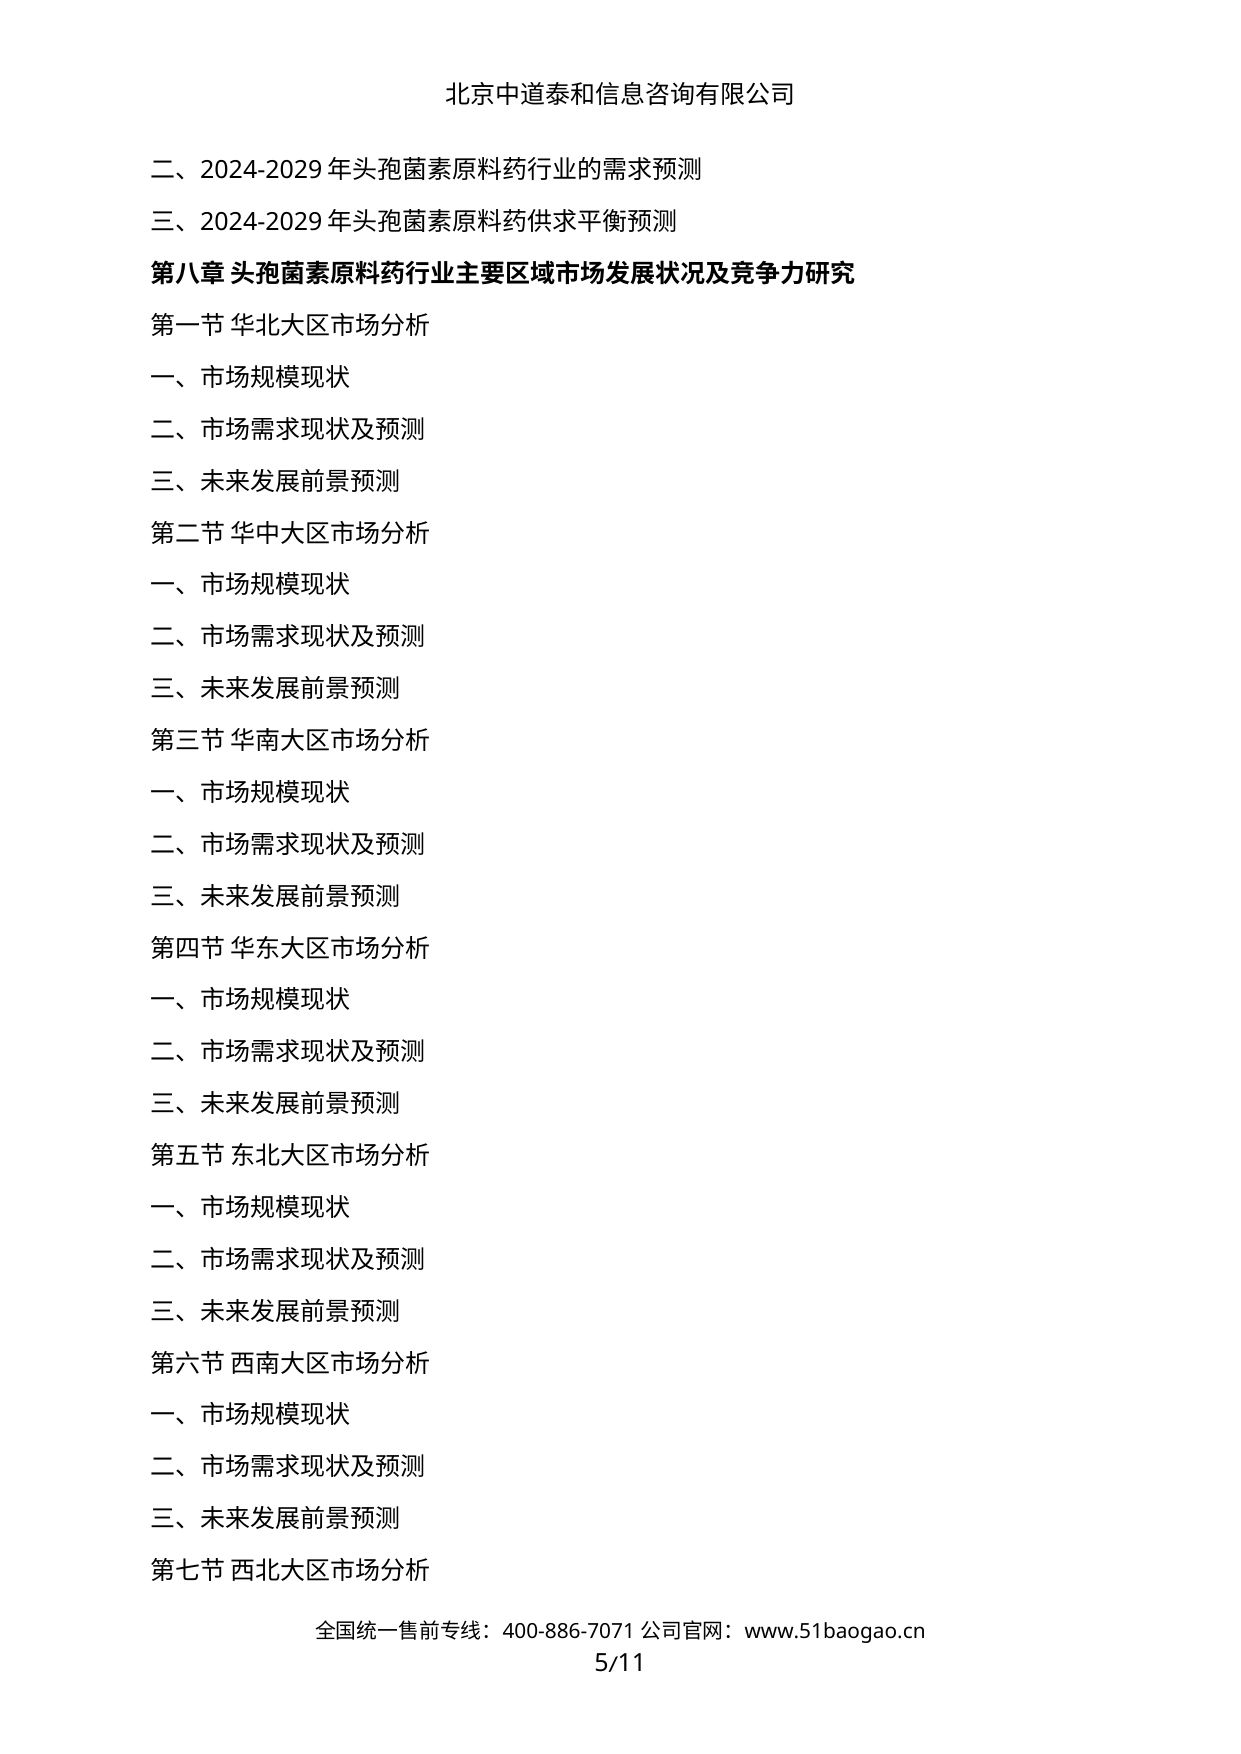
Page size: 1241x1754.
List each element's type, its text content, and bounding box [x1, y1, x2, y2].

text 第三节 华南大区市场分析 [150, 721, 1090, 757]
text 二、2024-2029年头孢菌素原料药行业的需求预测 [150, 150, 1090, 186]
text 一、市场规模现状 [150, 772, 1090, 809]
text 一、市场规模现状 [150, 357, 1090, 394]
text 三、未来发展前景预测 [150, 1291, 1090, 1327]
text 第五节 东北大区市场分析 [150, 1136, 1090, 1172]
text 第六节 西南大区市场分析 [150, 1343, 1090, 1379]
text 第四节 华东大区市场分析 [150, 928, 1090, 964]
text 第八章 头孢菌素原料药行业主要区域市场发展状况及竞争力研究 [150, 254, 1090, 290]
text 三、未来发展前景预测 [150, 1084, 1090, 1120]
text 第七节 西北大区市场分析 [150, 1551, 1090, 1587]
text 第一节 华北大区市场分析 [150, 306, 1090, 342]
text 三、未来发展前景预测 [150, 1499, 1090, 1535]
text 一、市场规模现状 [150, 980, 1090, 1016]
text 三、2024-2029年头孢菌素原料药供求平衡预测 [150, 202, 1090, 238]
text 二、市场需求现状及预测 [150, 617, 1090, 653]
text 二、市场需求现状及预测 [150, 409, 1090, 446]
text 二、市场需求现状及预测 [150, 1447, 1090, 1483]
text 二、市场需求现状及预测 [150, 824, 1090, 861]
text 一、市场规模现状 [150, 565, 1090, 601]
text 三、未来发展前景预测 [150, 876, 1090, 912]
text 一、市场规模现状 [150, 1187, 1090, 1224]
text 三、未来发展前景预测 [150, 461, 1090, 497]
text 一、市场规模现状 [150, 1395, 1090, 1431]
text 三、未来发展前景预测 [150, 669, 1090, 705]
text 二、市场需求现状及预测 [150, 1032, 1090, 1068]
text 第二节 华中大区市场分析 [150, 513, 1090, 549]
text 二、市场需求现状及预测 [150, 1239, 1090, 1276]
